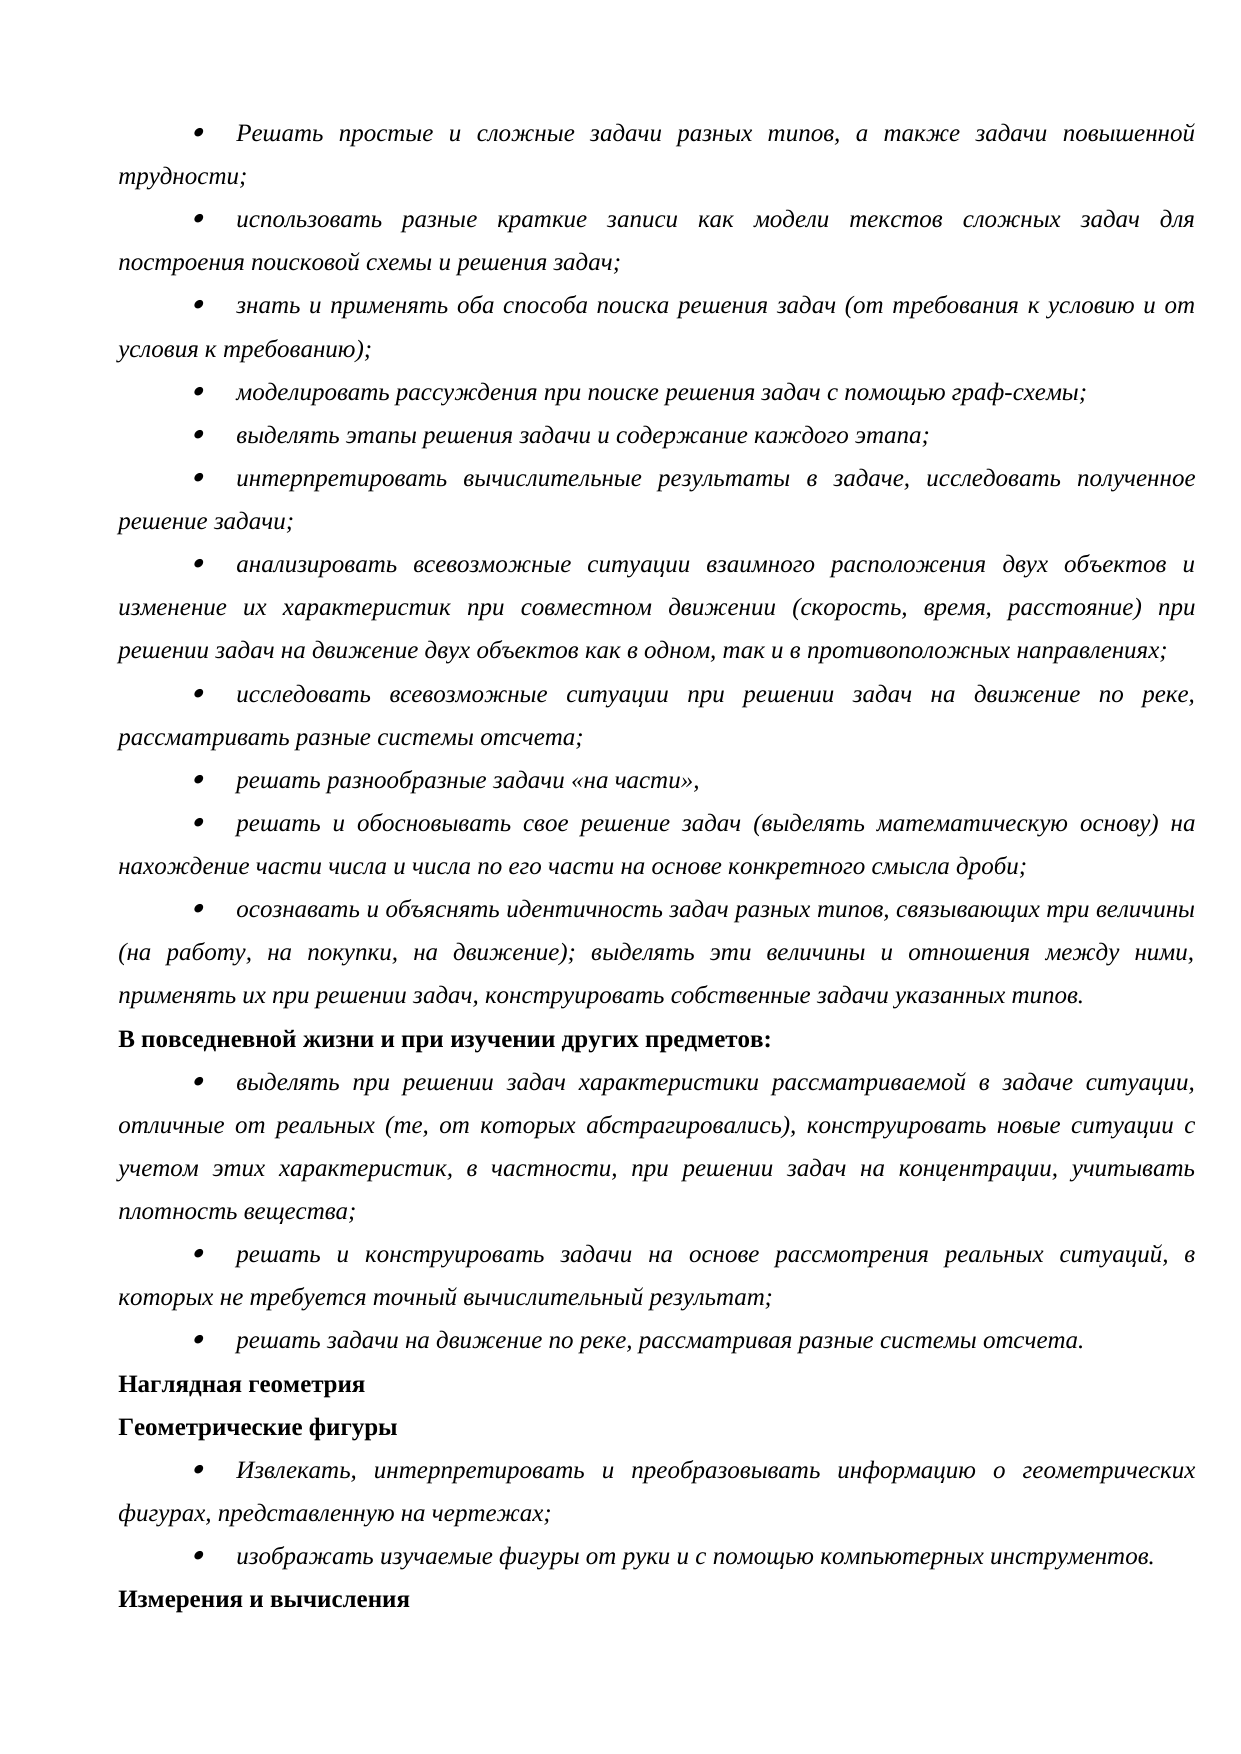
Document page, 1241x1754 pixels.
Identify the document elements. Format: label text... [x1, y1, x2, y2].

text Наглядная геометрия [118, 1369, 1196, 1397]
list использовать разные краткие записи как модели текстов сложных задач для построения поисковой схемы и решения задач; [118, 204, 1196, 276]
list исследовать всевозможные ситуации при решении задач на движение по реке, рассматривать разные системы отсчета; [118, 679, 1196, 751]
list решать и обосновывать свое решение задач (выделять математическую основу) на нахождение части числа и числа по его части на основе конкретного смысла дроби; [118, 808, 1196, 880]
list выделять этапы решения задачи и содержание каждого этапа; [118, 420, 1196, 449]
list решать разнообразные задачи «на части», [118, 765, 1196, 794]
list выделять при решении задач характеристики рассматриваемой в задаче ситуации, отличные от реальных (те, от которых абстрагировались), конструировать новые ситуации с учетом этих характеристик, в частности, при решении задач на концентрации, учитывать плотность вещества; [118, 1067, 1196, 1225]
text Геометрические фигуры [118, 1412, 1196, 1441]
list решать задачи на движение по реке, рассматривая разные системы отсчета. [118, 1326, 1196, 1354]
list знать и применять оба способа поиска решения задач (от требования к условию и от условия к требованию); [118, 291, 1196, 362]
list Решать простые и сложные задачи разных типов, а также задачи повышенной трудности; [118, 118, 1196, 190]
text Измерения и вычисления [118, 1584, 1196, 1613]
list анализировать всевозможные ситуации взаимного расположения двух объектов и изменение их характеристик при совместном движении (скорость, время, расстояние) при решении задач на движение двух объектов как в одном, так и в противоположных направлениях; [118, 549, 1196, 664]
list Извлекать, интерпретировать и преобразовывать информацию о геометрических фигурах, представленную на чертежах; [118, 1455, 1196, 1527]
list моделировать рассуждения при поиске решения задач с помощью граф-схемы; [118, 377, 1196, 406]
text В повседневной жизни и при изучении других предметов: [118, 1024, 1196, 1052]
list осознавать и объяснять идентичность задач разных типов, связывающих три величины (на работу, на покупки, на движение); выделять эти величины и отношения между ними, применять их при решении задач, конструировать собственные задачи указанных типов. [118, 894, 1196, 1009]
list интерпретировать вычислительные результаты в задаче, исследовать полученное решение задачи; [118, 463, 1196, 535]
list изображать изучаемые фигуры от руки и с помощью компьютерных инструментов. [118, 1541, 1196, 1570]
list решать и конструировать задачи на основе рассмотрения реальных ситуаций, в которых не требуется точный вычислительный результат; [118, 1239, 1196, 1311]
